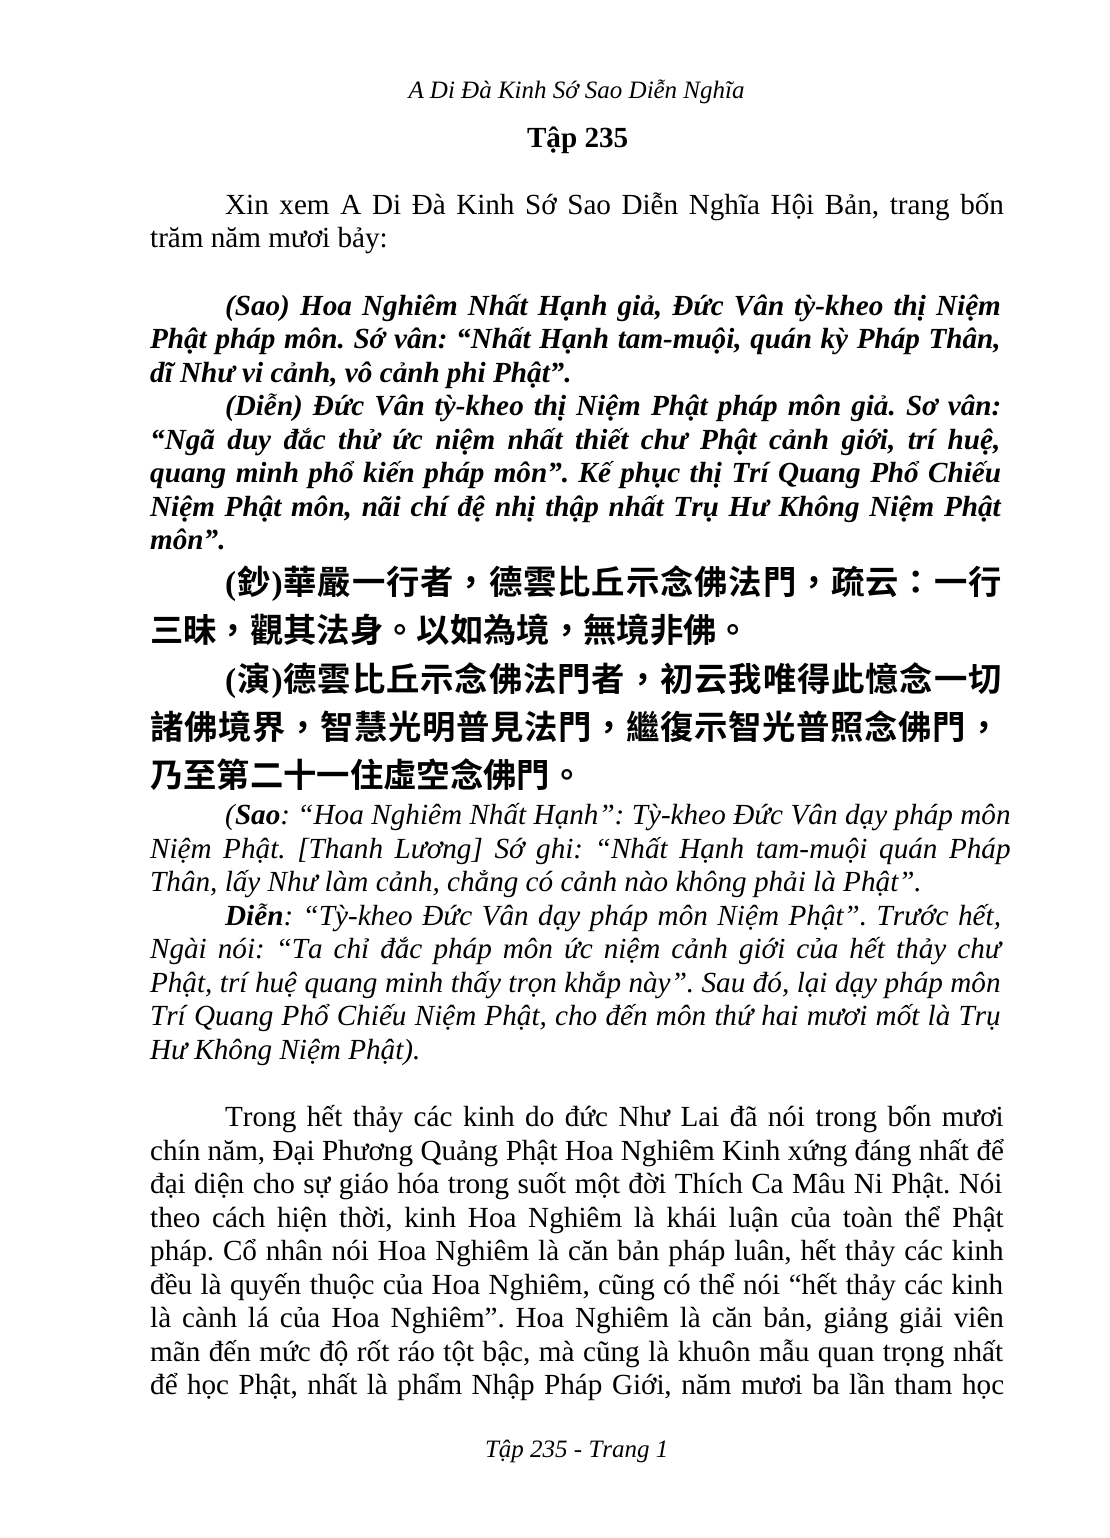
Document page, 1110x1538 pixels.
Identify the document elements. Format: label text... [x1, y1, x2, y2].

text Tập 235 [150, 120, 1005, 153]
text Xin xem A Di Đà Kinh Sớ Sao Diễn Nghĩa Hội Bản, trang bốn trăm năm mươi bảy: [150, 187, 1005, 254]
text (Diễn) Đức Vân tỳ-kheo thị Niệm Phật pháp môn giả. Sơ vân: “Ngã duy đắc thử ức niệm nhất thiết chư Phật cảnh giới, trí huệ, quang minh phổ kiến pháp môn”. Kế phục thị Trí Quang Phổ Chiếu Niệm Phật môn, nãi chí đệ nhị thập nhất Trụ Hư Không Niệm Phật môn”. [150, 388, 1005, 556]
text (鈔)華嚴一行者，德雲比丘示念佛法門，疏云：一行三昧，觀其法身。以如為境，無境非佛。 [150, 556, 1003, 652]
text (Sao: “Hoa Nghiêm Nhất Hạnh”: Tỳ-kheo Đức Vân dạy pháp môn Niệm Phật. [Thanh Lương] Sớ ghi: “Nhất Hạnh tam-muội quán Pháp Thân, lấy Như làm cảnh, chẳng có cảnh nào không phải là Phật”. [150, 797, 1014, 898]
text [150, 1099, 1005, 1401]
text Diễn: “Tỳ-kheo Đức Vân dạy pháp môn Niệm Phật”. Trước hết, Ngài nói: “Ta chỉ đắc pháp môn ức niệm cảnh giới của hết thảy chư Phật, trí huệ quang minh thấy trọn khắp này”. Sau đó, lại dạy pháp môn Trí Quang Phổ Chiếu Niệm Phật, cho đến môn thứ hai mươi mốt là Trụ Hư Không Niệm Phật). [150, 898, 1005, 1066]
text (Sao) Hoa Nghiêm Nhất Hạnh giả, Đức Vân tỳ-kheo thị Niệm Phật pháp môn. Sớ vân: “Nhất Hạnh tam-muội, quán kỳ Pháp Thân, dĩ Như vi cảnh, vô cảnh phi Phật”. [150, 288, 1005, 388]
text (演)德雲比丘示念佛法門者，初云我唯得此憶念一切諸佛境界，智慧光明普見法門，繼復示智光普照念佛門，乃至第二十一住虛空念佛門。 [150, 652, 1003, 797]
